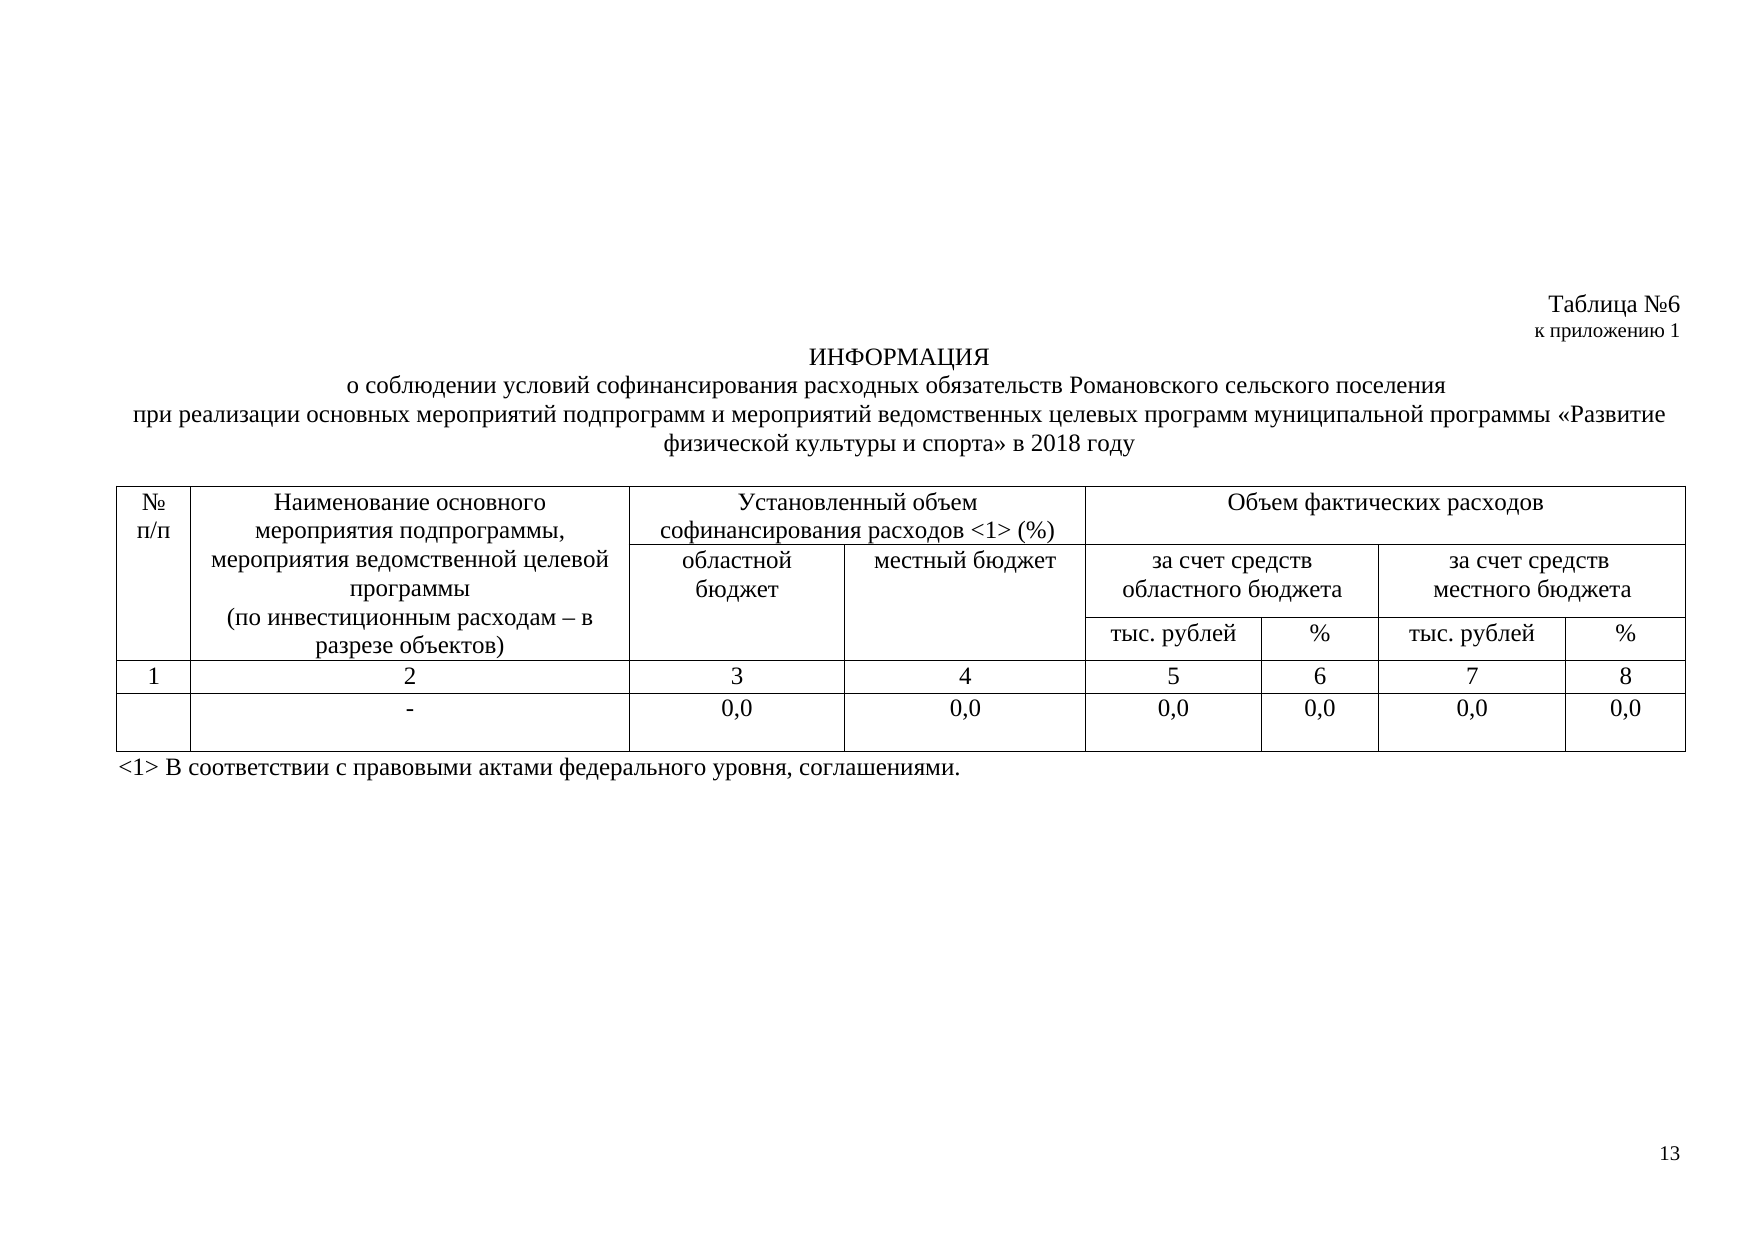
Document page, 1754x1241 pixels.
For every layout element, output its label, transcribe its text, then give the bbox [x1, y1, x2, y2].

table_cell 5 [1086, 661, 1261, 692]
table_cell за счет средств местного бюджета [1379, 545, 1685, 617]
table_cell за счет средств областного бюджета [1086, 545, 1378, 617]
table_cell 0,0 [1379, 694, 1565, 751]
table_header Объем фактических расходов [1086, 487, 1685, 544]
text о соблюдении условий софинансирования расходных обязательств Романовского сельского поселения при реализации основных мероприятий подпрограмм и мероприятий ведомственных целевых программ муниципальной программы «Развитие физической культуры и спорта» в 2018 году [118, 371, 1680, 457]
text Таблица №6 [118, 289, 1680, 318]
text ИНФОРМАЦИЯ [118, 342, 1680, 371]
table_cell 6 [1262, 661, 1378, 692]
table_cell 0,0 [1086, 694, 1261, 751]
table_header № п/п [117, 487, 190, 660]
table_cell 7 [1379, 661, 1565, 692]
table_cell 3 [630, 661, 844, 692]
table_cell областной бюджет [630, 545, 844, 660]
table_cell 0,0 [630, 694, 844, 751]
table_cell тыс. рублей [1379, 618, 1565, 660]
table_cell % [1566, 618, 1685, 660]
table_cell 4 [845, 661, 1085, 692]
table_cell 1 [117, 661, 190, 692]
table_cell тыс. рублей [1086, 618, 1261, 660]
table_cell [117, 694, 190, 751]
table_cell - [191, 694, 629, 751]
table_header Наименование основного мероприятия подпрограммы, мероприятия ведомственной целевой программы (по инвестиционным расходам – в разрезе объектов) [191, 487, 629, 660]
table_cell местный бюджет [845, 545, 1085, 660]
table_cell 8 [1566, 661, 1685, 692]
table_header Установленный объем софинансирования расходов <1> (%) [630, 487, 1085, 544]
table_cell 2 [191, 661, 629, 692]
text <1> В соответствии с правовыми актами федерального уровня, соглашениями. [63, 752, 1680, 781]
table_cell % [1262, 618, 1378, 660]
table_cell 0,0 [1262, 694, 1378, 751]
text к приложению 1 [118, 318, 1680, 342]
table_cell 0,0 [1566, 694, 1685, 751]
table_cell 0,0 [845, 694, 1085, 751]
